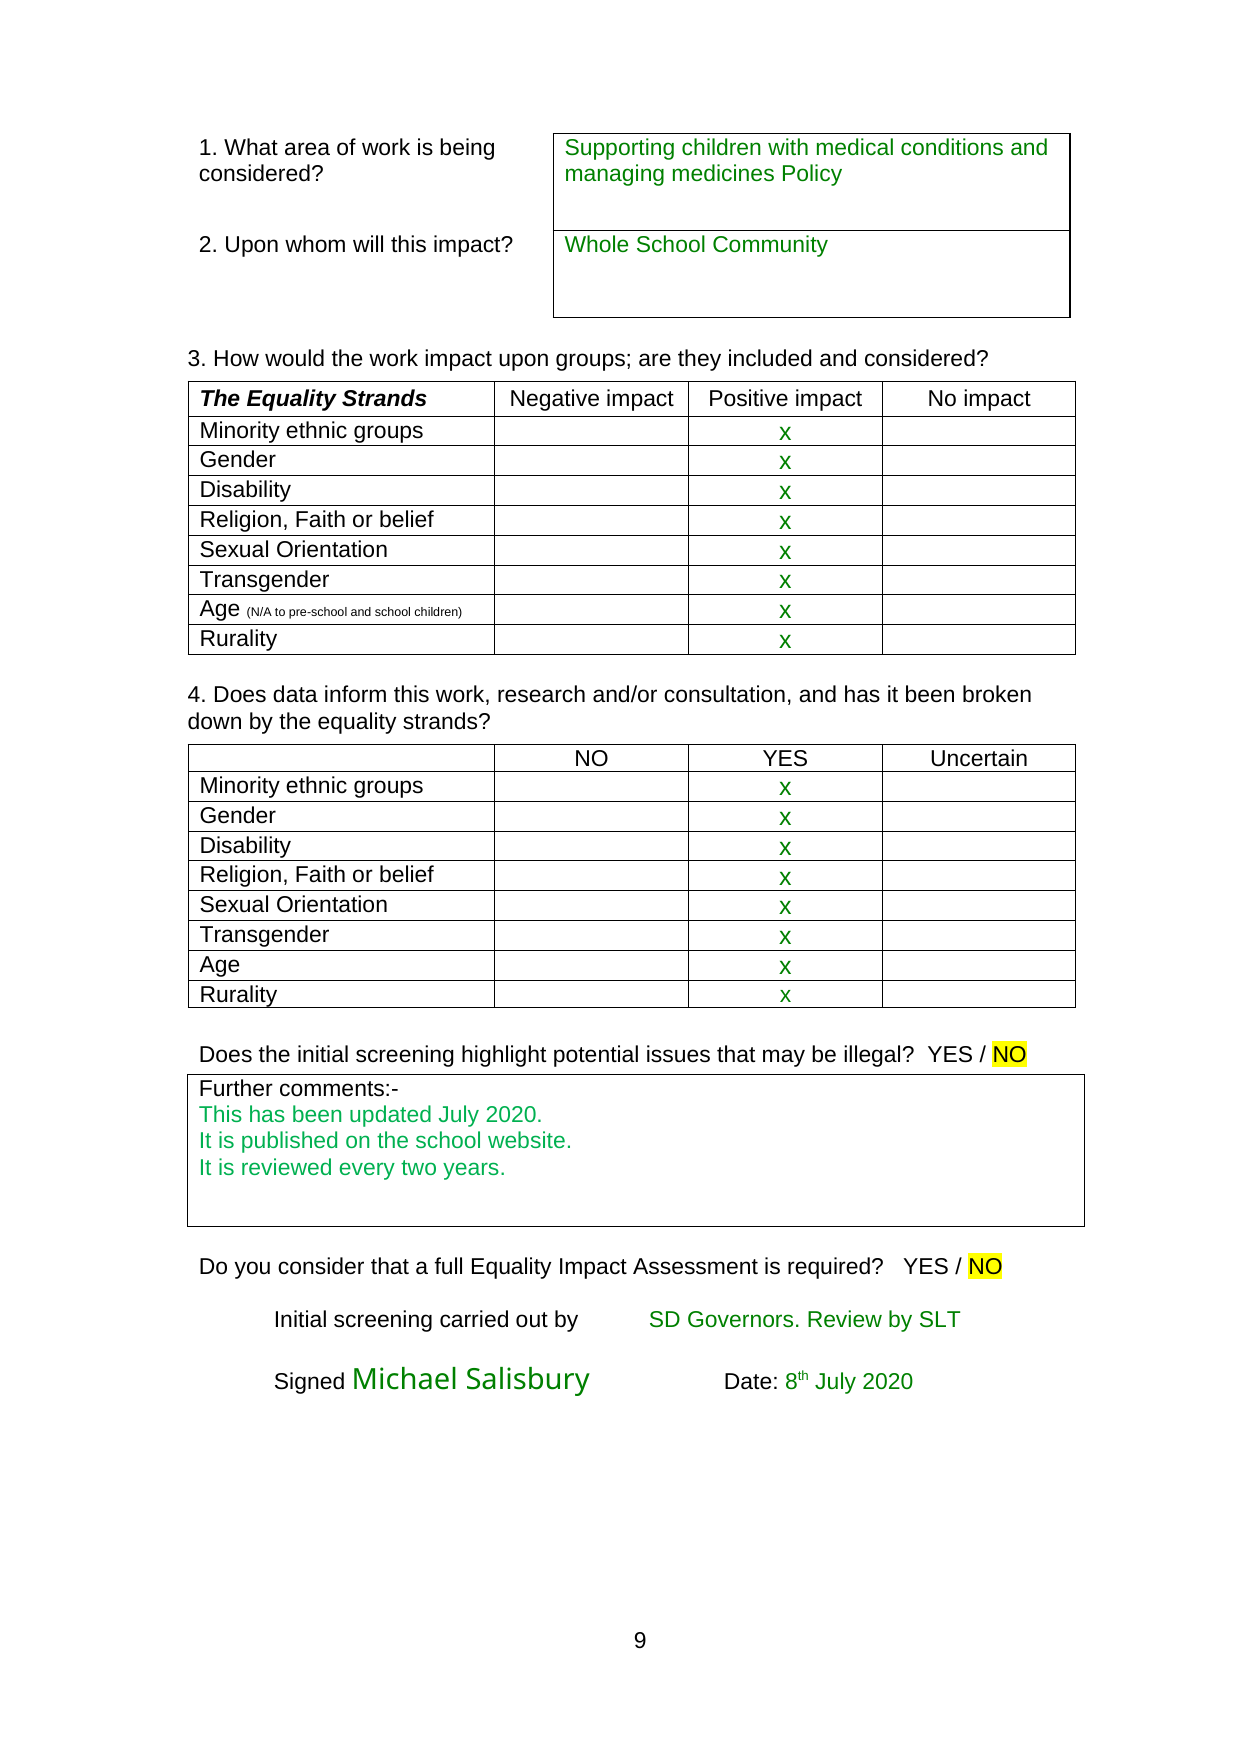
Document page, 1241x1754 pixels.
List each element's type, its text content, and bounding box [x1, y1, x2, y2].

table_cell [883, 981, 1075, 1007]
table_cell [883, 595, 1075, 624]
table_cell [495, 566, 688, 594]
table_cell [495, 832, 688, 860]
table_cell Religion, Faith or belief [189, 861, 494, 890]
table_cell [495, 446, 688, 475]
table_header Does the initial screening highlight potential issues that may be illegal? YES / NO [188, 1034, 1085, 1074]
table_cell x [689, 772, 882, 801]
table_header [189, 745, 494, 771]
table_header Positive impact [689, 382, 882, 416]
table_cell x [689, 595, 882, 624]
table_cell Religion, Faith or belief [189, 506, 494, 535]
table_cell [883, 921, 1075, 950]
text 4. Does data inform this work, research and/or consultation, and has it been broken down by the equality strands? [187, 681, 1093, 734]
table_cell Minority ethnic groups [189, 417, 494, 445]
table_cell [883, 861, 1075, 890]
table_cell x [689, 861, 882, 890]
table_cell x [689, 625, 882, 654]
table_cell [883, 536, 1075, 564]
table_cell Further comments:- This has been updated July 2020. It is published on the school website. It is reviewed every two years. [188, 1075, 1084, 1226]
table_header Supporting children with medical conditions and managing medicines Policy [554, 134, 1069, 230]
table_cell [883, 566, 1075, 594]
table_cell [883, 951, 1075, 979]
table_cell x [689, 891, 882, 920]
table_cell [883, 476, 1075, 505]
table_cell x [689, 566, 882, 594]
table_cell x [689, 921, 882, 950]
table_cell x [689, 951, 882, 979]
table_cell Age (N/A to pre-school and school children) [189, 595, 494, 624]
table_cell [883, 446, 1075, 475]
table_cell Disability [189, 476, 494, 505]
table_cell [883, 625, 1075, 654]
table_cell [495, 772, 688, 801]
table_cell [883, 802, 1075, 831]
table_header Negative impact [495, 382, 688, 416]
table_cell x [689, 417, 882, 445]
table_cell Transgender [189, 566, 494, 594]
table_cell [495, 802, 688, 831]
table_cell Age [189, 951, 494, 979]
text 3. How would the work impact upon groups; are they included and considered? [187, 344, 1093, 371]
table_cell [495, 951, 688, 979]
table_cell [883, 891, 1075, 920]
table_cell [495, 595, 688, 624]
table_cell Minority ethnic groups [189, 772, 494, 801]
table_cell x [689, 832, 882, 860]
table_cell x [689, 506, 882, 535]
table_cell [495, 417, 688, 445]
table_cell [883, 506, 1075, 535]
table_cell Sexual Orientation [189, 891, 494, 920]
table_cell 2. Upon whom will this impact? [188, 230, 553, 317]
table_cell x [689, 536, 882, 564]
table_cell x [689, 981, 882, 1007]
table_cell Rurality [189, 625, 494, 654]
table_cell Initial screening carried out by SD Governors. Review by SLT Signed Michael Salisbury Date: 8th July 2020 [188, 1280, 1085, 1398]
table_cell [495, 536, 688, 564]
table_cell [495, 861, 688, 890]
table_cell Community [554, 231, 1069, 317]
table_cell [495, 625, 688, 654]
table_header The Equality Strands [189, 382, 494, 416]
table_cell x [689, 476, 882, 505]
table_header YES [689, 745, 882, 771]
table_cell [495, 891, 688, 920]
table_cell [495, 476, 688, 505]
table_cell Disability [189, 832, 494, 860]
table_cell [883, 417, 1075, 445]
table_header Uncertain [883, 745, 1075, 771]
table_cell Do you consider that a full Equality Impact Assessment is required? YES / NO [188, 1227, 1085, 1279]
table_cell [495, 921, 688, 950]
table_header No impact [883, 382, 1075, 416]
table_header 1. What area of work is being considered? [188, 133, 553, 230]
table_cell Rurality [189, 981, 494, 1007]
table_cell x [689, 802, 882, 831]
table_cell [883, 772, 1075, 801]
table_cell Gender [189, 446, 494, 475]
table_cell x [689, 446, 882, 475]
table_cell [495, 506, 688, 535]
table_cell Sexual Orientation [189, 536, 494, 564]
table_cell Transgender [189, 921, 494, 950]
table_header NO [495, 745, 688, 771]
table_cell Gender [189, 802, 494, 831]
table_cell [495, 981, 688, 1007]
table_cell [883, 832, 1075, 860]
